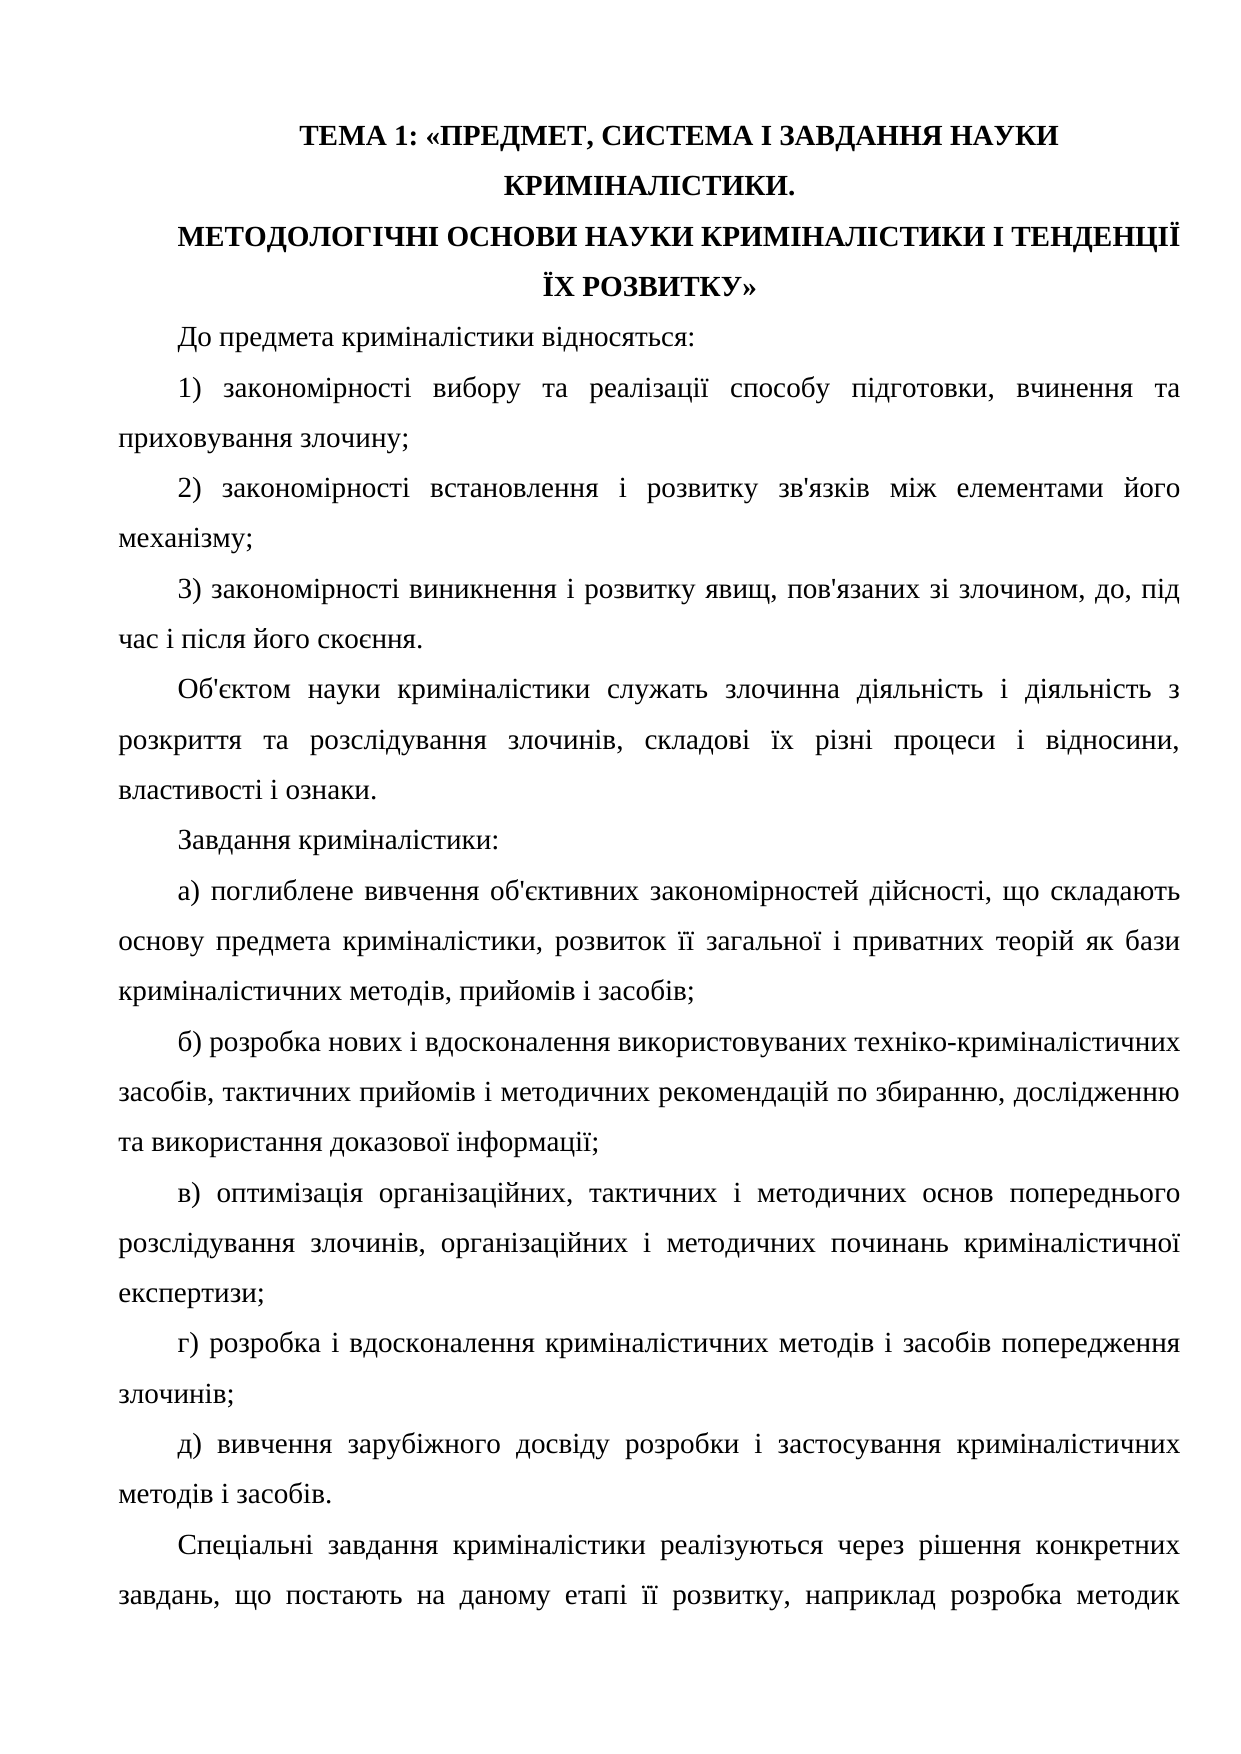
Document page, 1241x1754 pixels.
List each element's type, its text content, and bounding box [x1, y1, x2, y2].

text МЕТОДОЛОГІЧНІ ОСНОВИ НАУКИ КРИМІНАЛІСТИКИ І ТЕНДЕНЦІЇ ЇХ РОЗВИТКУ» [118, 219, 1181, 303]
text 3) закономірності виникнення і розвитку явищ, пов'язаних зі злочином, до, під час і після його скоєння. [118, 571, 1181, 655]
text г) розробка і вдосконалення криміналістичних методів і засобів попередження злочинів; [118, 1326, 1181, 1409]
text 2) закономірності встановлення і розвитку зв'язків між елементами його механізму; [118, 470, 1181, 554]
text б) розробка нових і вдосконалення використовуваних техніко-криміналістичних засобів, тактичних прийомів і методичних рекомендацій по збиранню, дослідженню та використання доказової інформації; [118, 1024, 1181, 1158]
text Об'єктом науки криміналістики служать злочинна діяльність і діяльність з розкриття та розслідування злочинів, складові їх різні процеси і відносини, властивості і ознаки. [118, 672, 1181, 806]
text Завдання криміналістики: [118, 822, 1181, 856]
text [118, 1527, 1181, 1611]
text До предмета криміналістики відносяться: [118, 319, 1181, 353]
text 1) закономірності вибору та реалізації способу підготовки, вчинення та приховування злочину; [118, 370, 1181, 453]
text в) оптимізація організаційних, тактичних і методичних основ попереднього розслідування злочинів, організаційних і методичних починань криміналістичної експертизи; [118, 1175, 1181, 1309]
text д) вивчення зарубіжного досвіду розробки і застосування криміналістичних методів і засобів. [118, 1426, 1181, 1510]
text а) поглиблене вивчення об'єктивних закономірностей дійсності, що складають основу предмета криміналістики, розвиток її загальної і приватних теорій як бази криміналістичних методів, прийомів і засобів; [118, 873, 1181, 1007]
text ТЕМА 1: «ПРЕДМЕТ, СИСТЕМА І ЗАВДАННЯ НАУКИ КРИМІНАЛІСТИКИ. [118, 118, 1181, 202]
